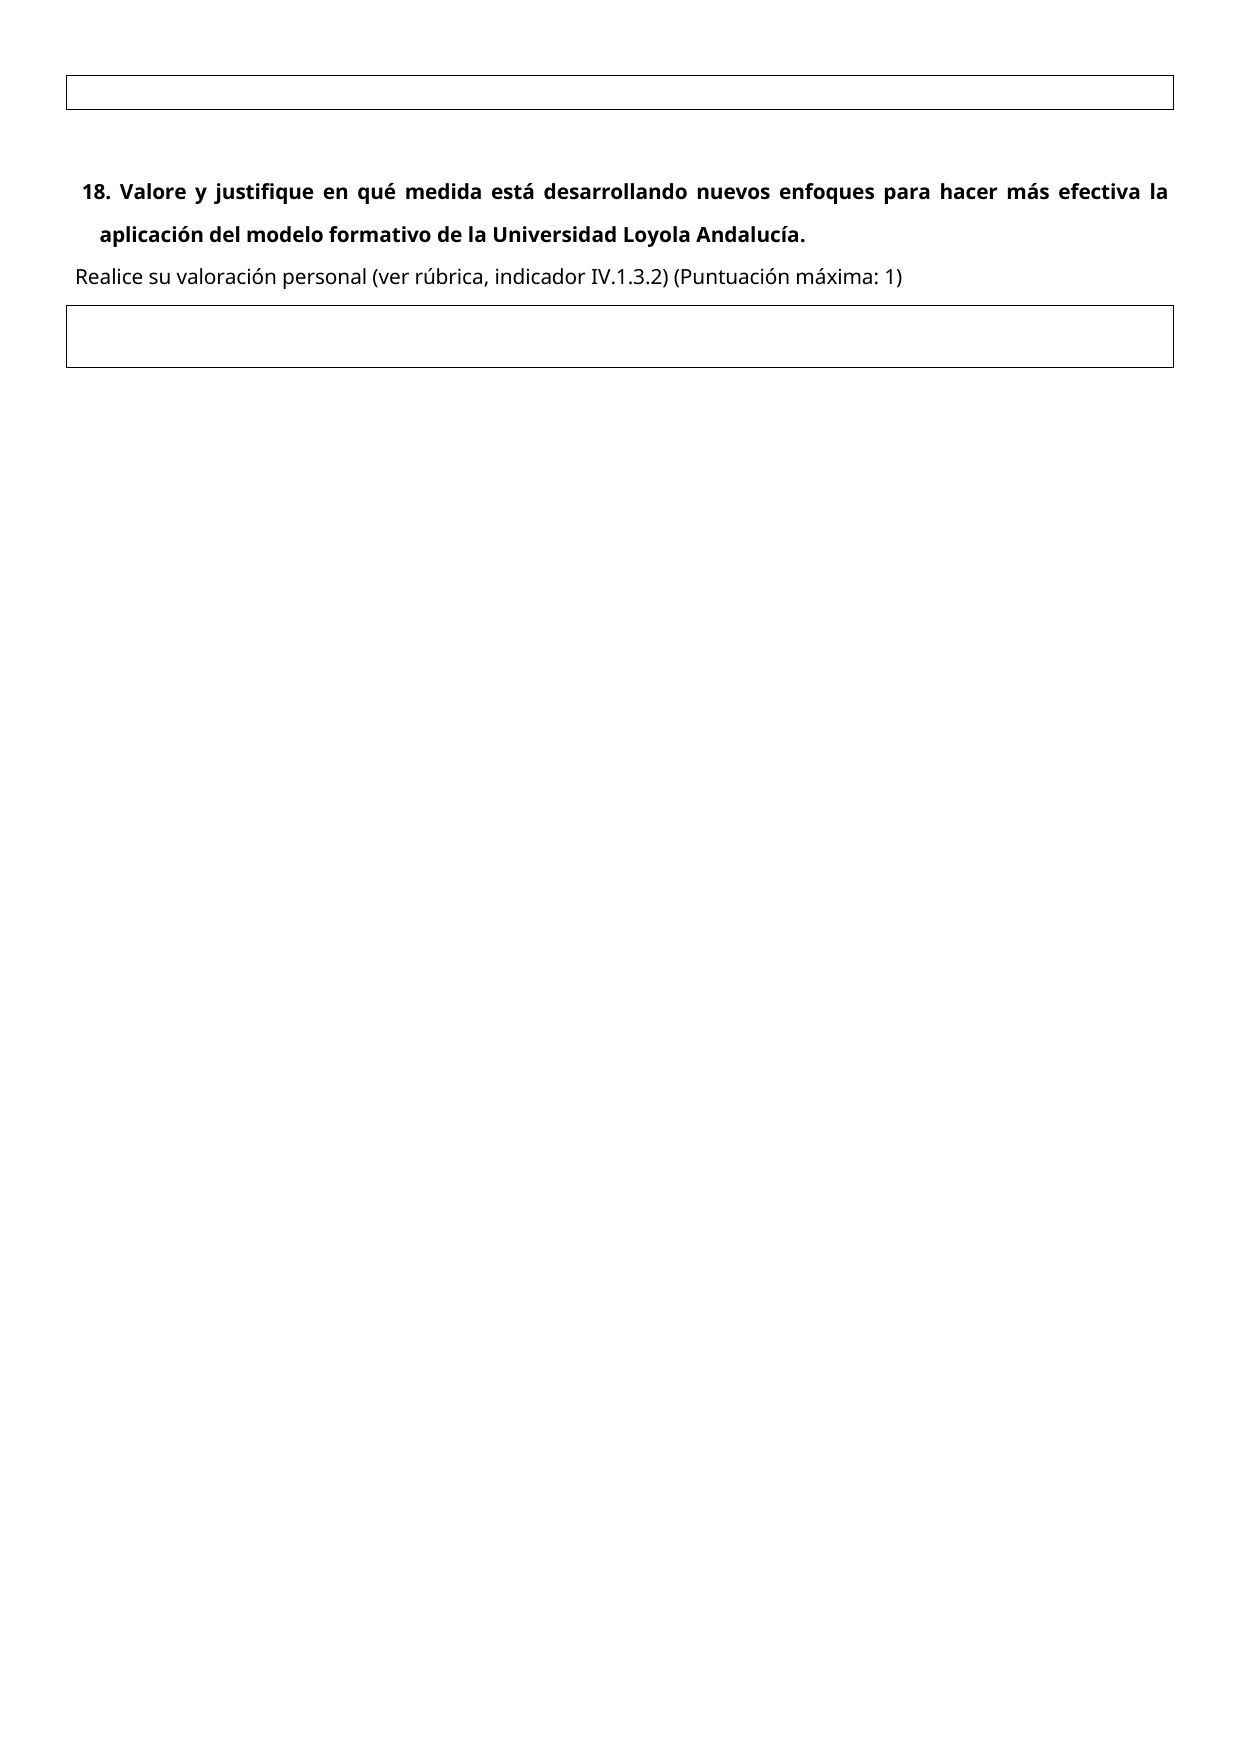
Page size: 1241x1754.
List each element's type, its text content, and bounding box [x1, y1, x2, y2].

text 18. Valore y justifique en qué medida está desarrollando nuevos enfoques para hacer más efectiva la aplicación del modelo formativo de la Universidad Loyola Andalucía. [82, 177, 1169, 248]
list Realice su valoración personal (ver rúbrica, indicador IV.1.3.2) (Puntuación máxima: 1) [75, 262, 1165, 291]
